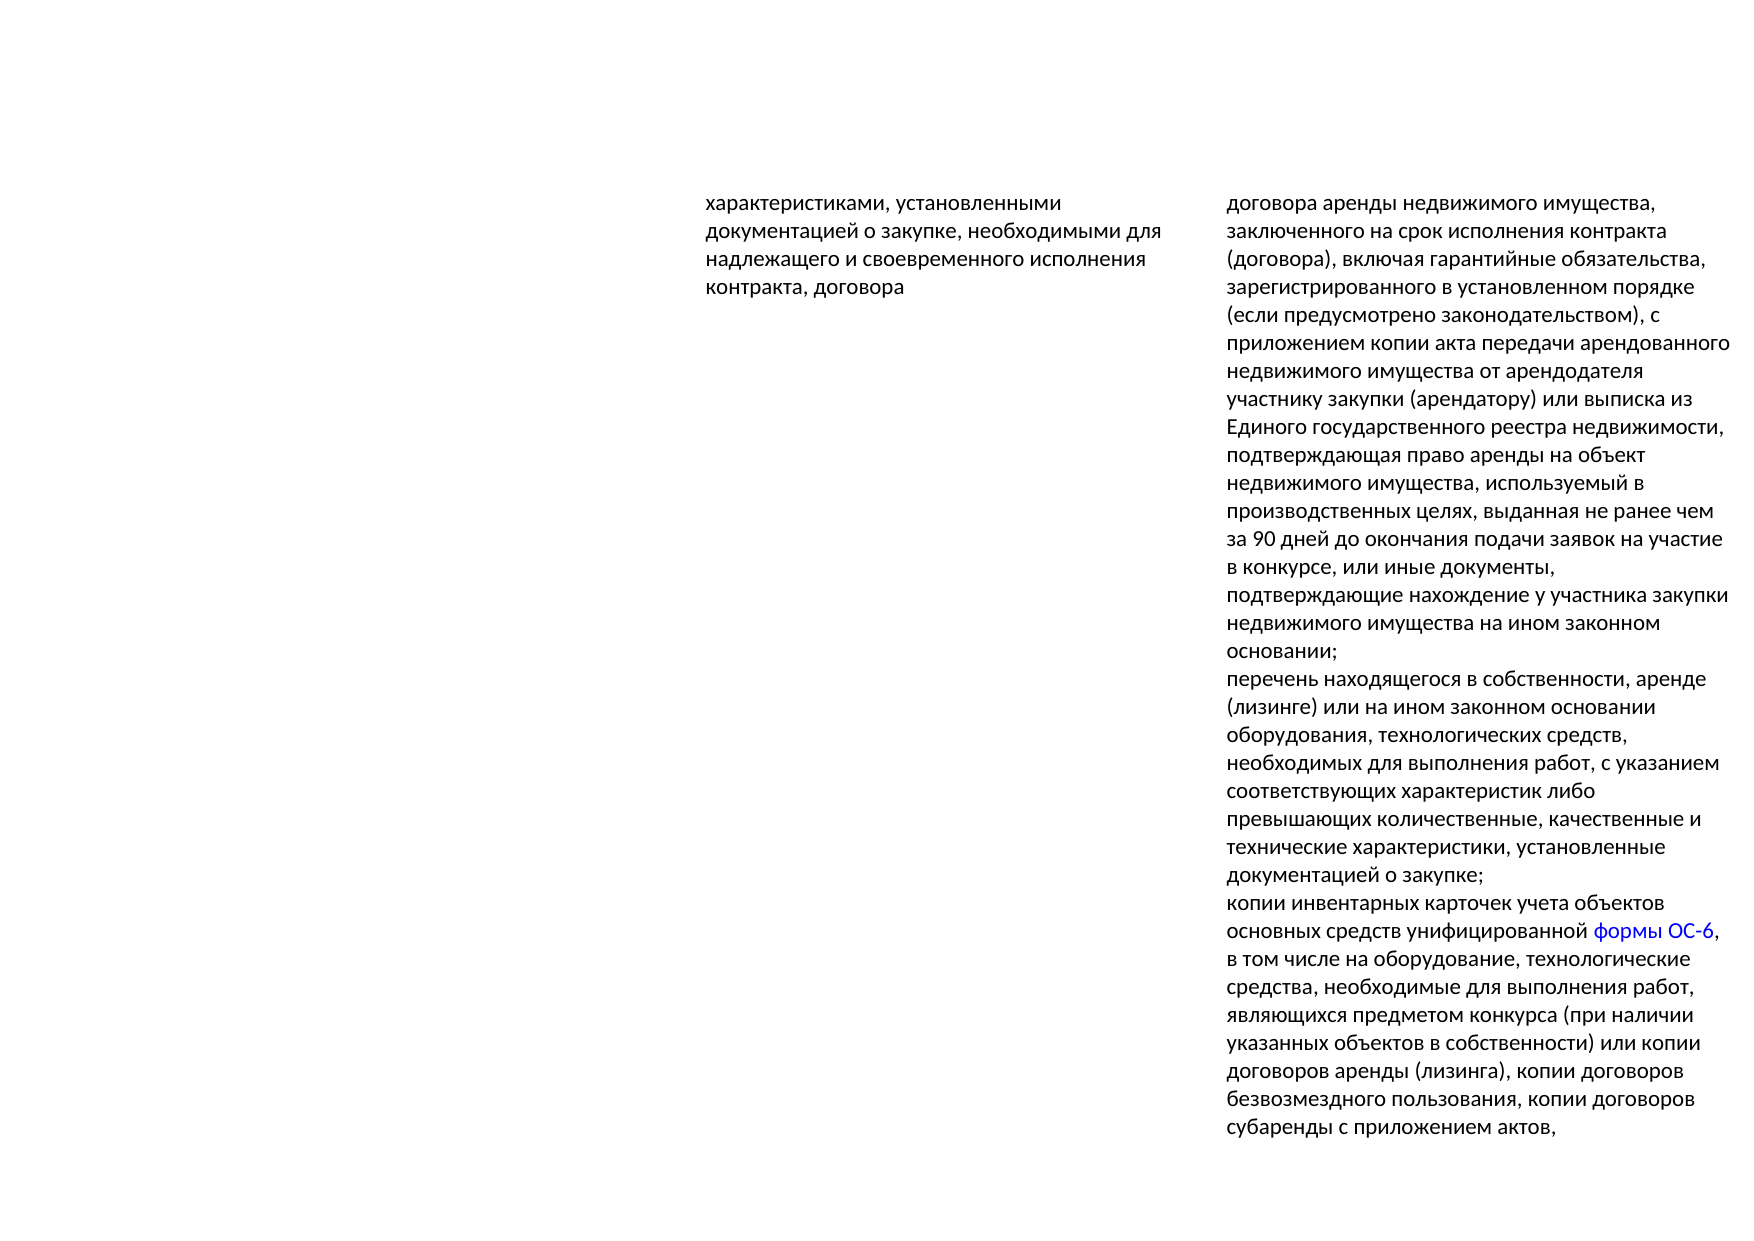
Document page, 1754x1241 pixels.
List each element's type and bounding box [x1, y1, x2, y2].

table_cell [699, 177, 1220, 1151]
table_cell [1220, 177, 1739, 1151]
